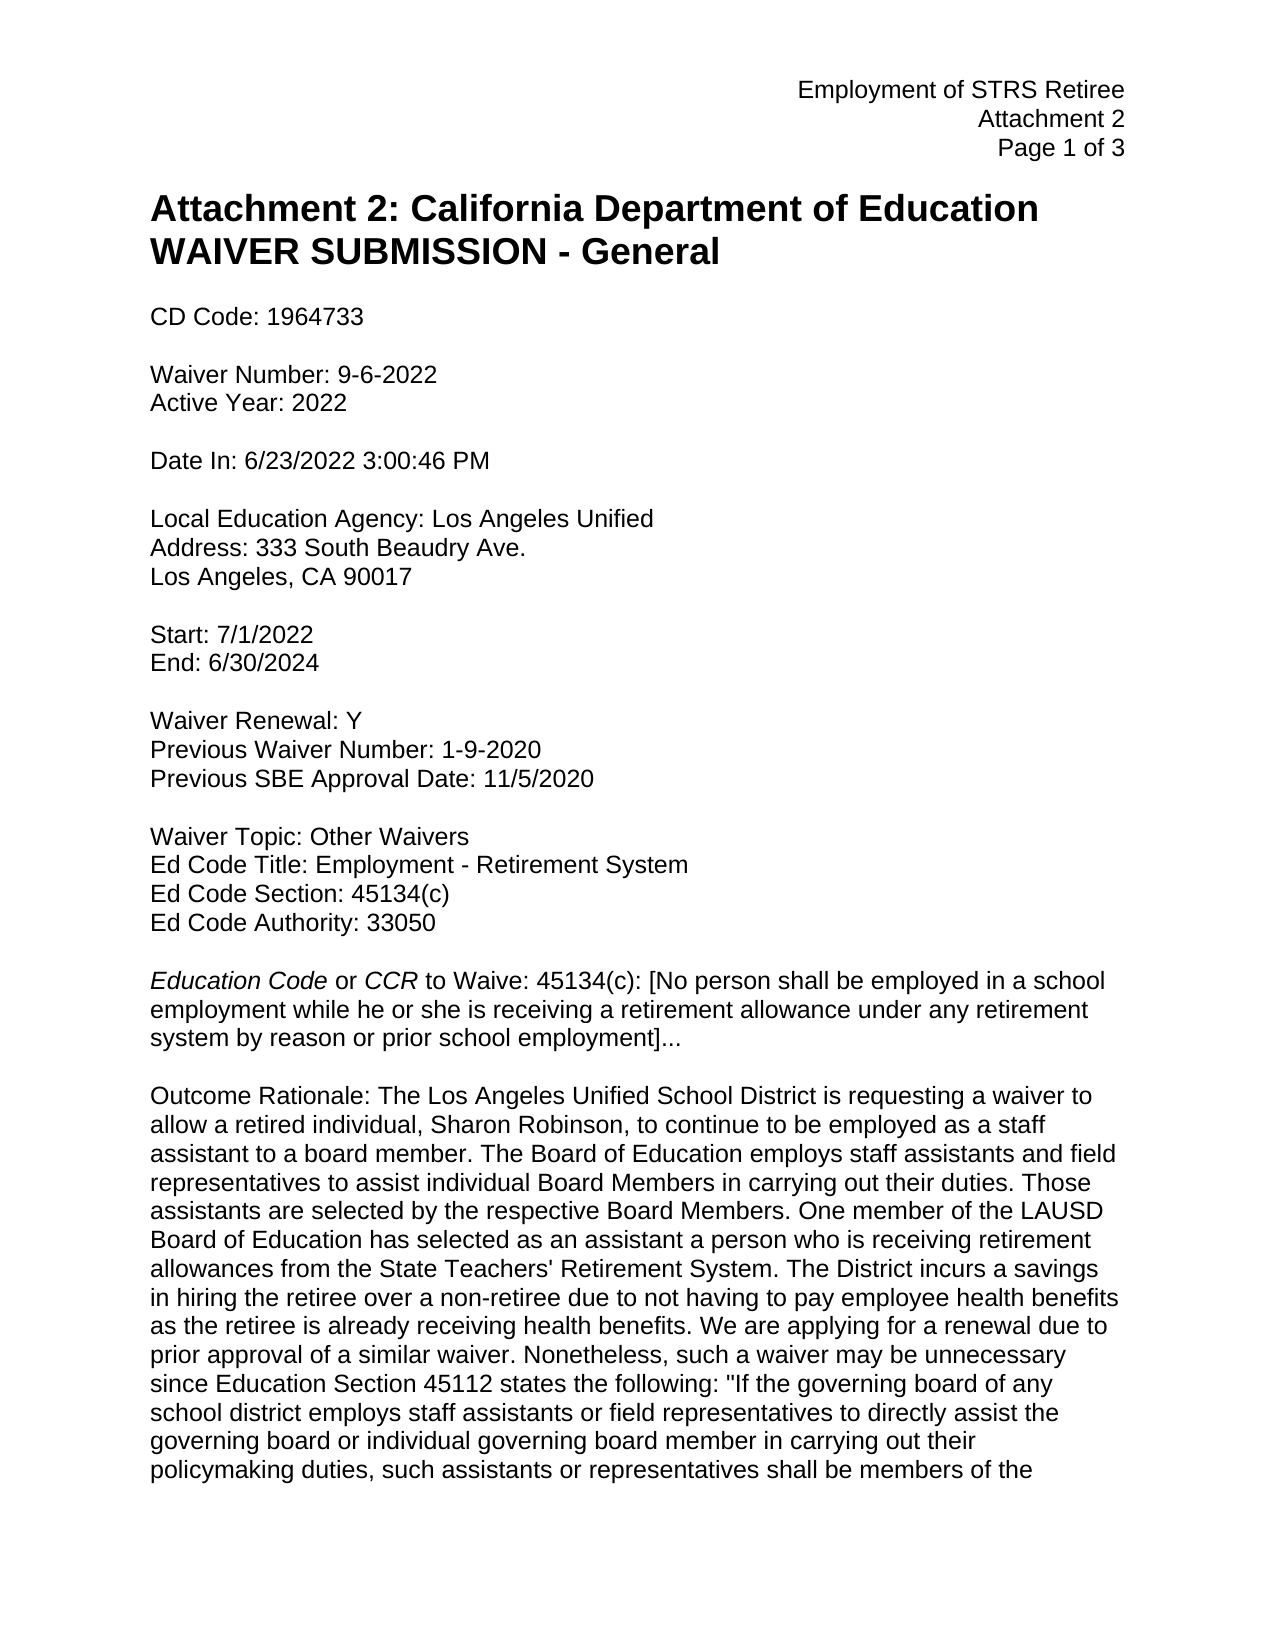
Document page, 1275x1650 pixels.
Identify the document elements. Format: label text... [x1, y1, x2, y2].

text CD Code: 1964733 [150, 302, 1125, 330]
text Start: 7/1/2022 [150, 619, 1125, 648]
text Ed Code Title: Employment - Retirement System [150, 850, 1125, 879]
text Previous Waiver Number: 1-9-2020 [150, 735, 1125, 764]
subtitle Attachment 2: California Department of Education WAIVER SUBMISSION - General [150, 186, 1125, 272]
text Waiver Topic: Other Waivers [150, 822, 1125, 850]
text Local Education Agency: Los Angeles Unified [150, 504, 1125, 533]
text Previous SBE Approval Date: 11/5/2020 [150, 764, 1125, 792]
text Ed Code Authority: 33050 [150, 908, 1125, 937]
text Waiver Number: 9-6-2022 [150, 359, 1125, 388]
text Waiver Renewal: Y [150, 706, 1125, 735]
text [150, 1081, 1125, 1484]
text Los Angeles, CA 90017 [150, 562, 1125, 590]
text Date In: 6/23/2022 3:00:46 PM [150, 446, 1125, 475]
text End: 6/30/2024 [150, 648, 1125, 677]
text Ed Code Section: 45134(c) [150, 879, 1125, 908]
text Education Code or CCR to Waive: 45134(c): [No person shall be employed in a school employment while he or she is receiving a retirement allowance under any retirement system by reason or prior school employment]... [150, 966, 1125, 1052]
text Address: 333 South Beaudry Ave. [150, 533, 1125, 562]
text Active Year: 2022 [150, 388, 1125, 417]
